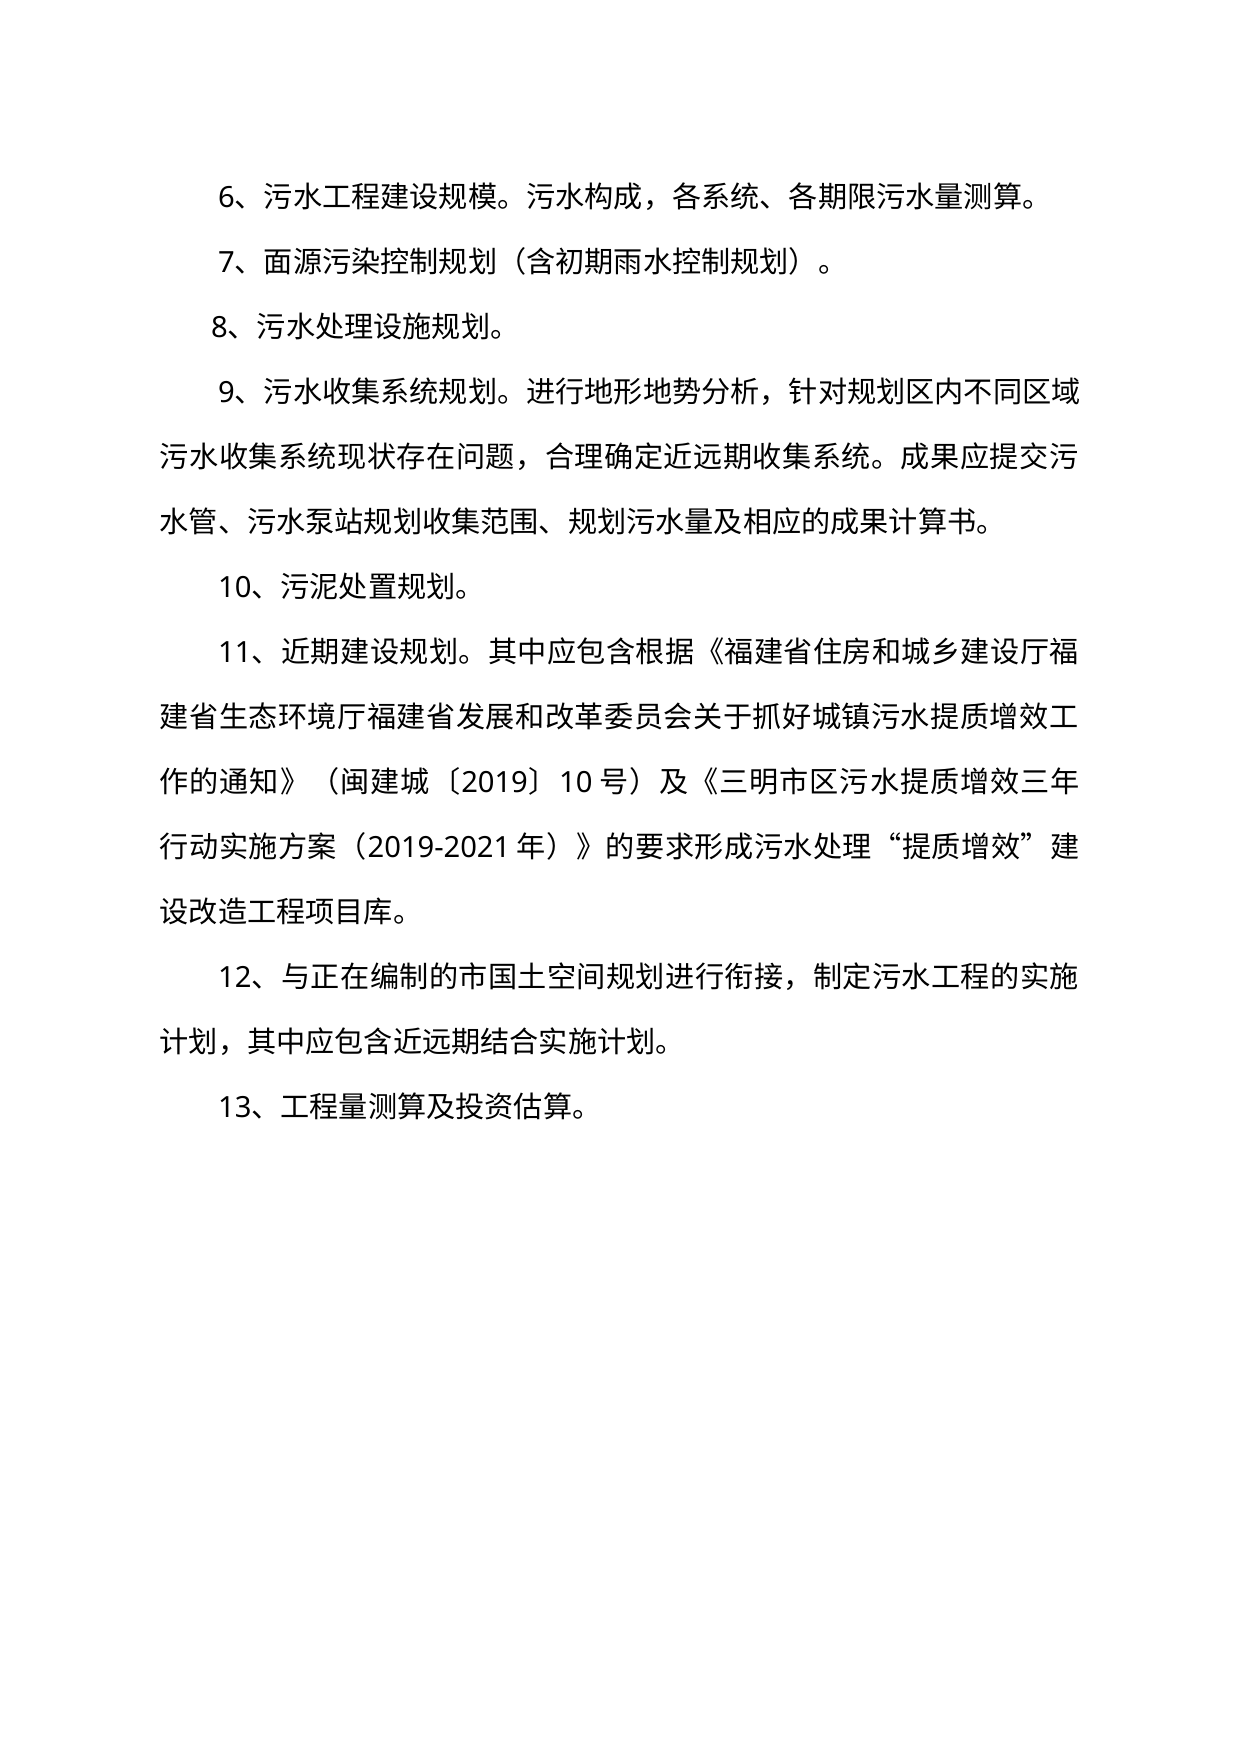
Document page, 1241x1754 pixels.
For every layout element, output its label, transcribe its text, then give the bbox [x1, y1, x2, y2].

text 12、与正在编制的市国土空间规划进行衔接，制定污水工程的实施计划，其中应包含近远期结合实施计划。 [159, 942, 1081, 1072]
text 7、面源污染控制规划（含初期雨水控制规划）。 [159, 227, 1081, 292]
text 6、污水工程建设规模。污水构成，各系统、各期限污水量测算。 [159, 162, 1081, 227]
text 8、污水处理设施规划。 [159, 292, 1081, 357]
text 9、污水收集系统规划。进行地形地势分析，针对规划区内不同区域污水收集系统现状存在问题，合理确定近远期收集系统。成果应提交污水管、污水泵站规划收集范围、规划污水量及相应的成果计算书。 [159, 357, 1081, 552]
text 11、近期建设规划。其中应包含根据《福建省住房和城乡建设厅福建省生态环境厅福建省发展和改革委员会关于抓好城镇污水提质增效工作的通知》（闽建城〔2019〕10号）及《三明市区污水提质增效三年行动实施方案（2019-2021年）》的要求形成污水处理“提质增效”建设改造工程项目库。 [159, 617, 1081, 942]
text 13、工程量测算及投资估算。 [159, 1072, 1081, 1137]
text 10、污泥处置规划。 [159, 552, 1081, 617]
